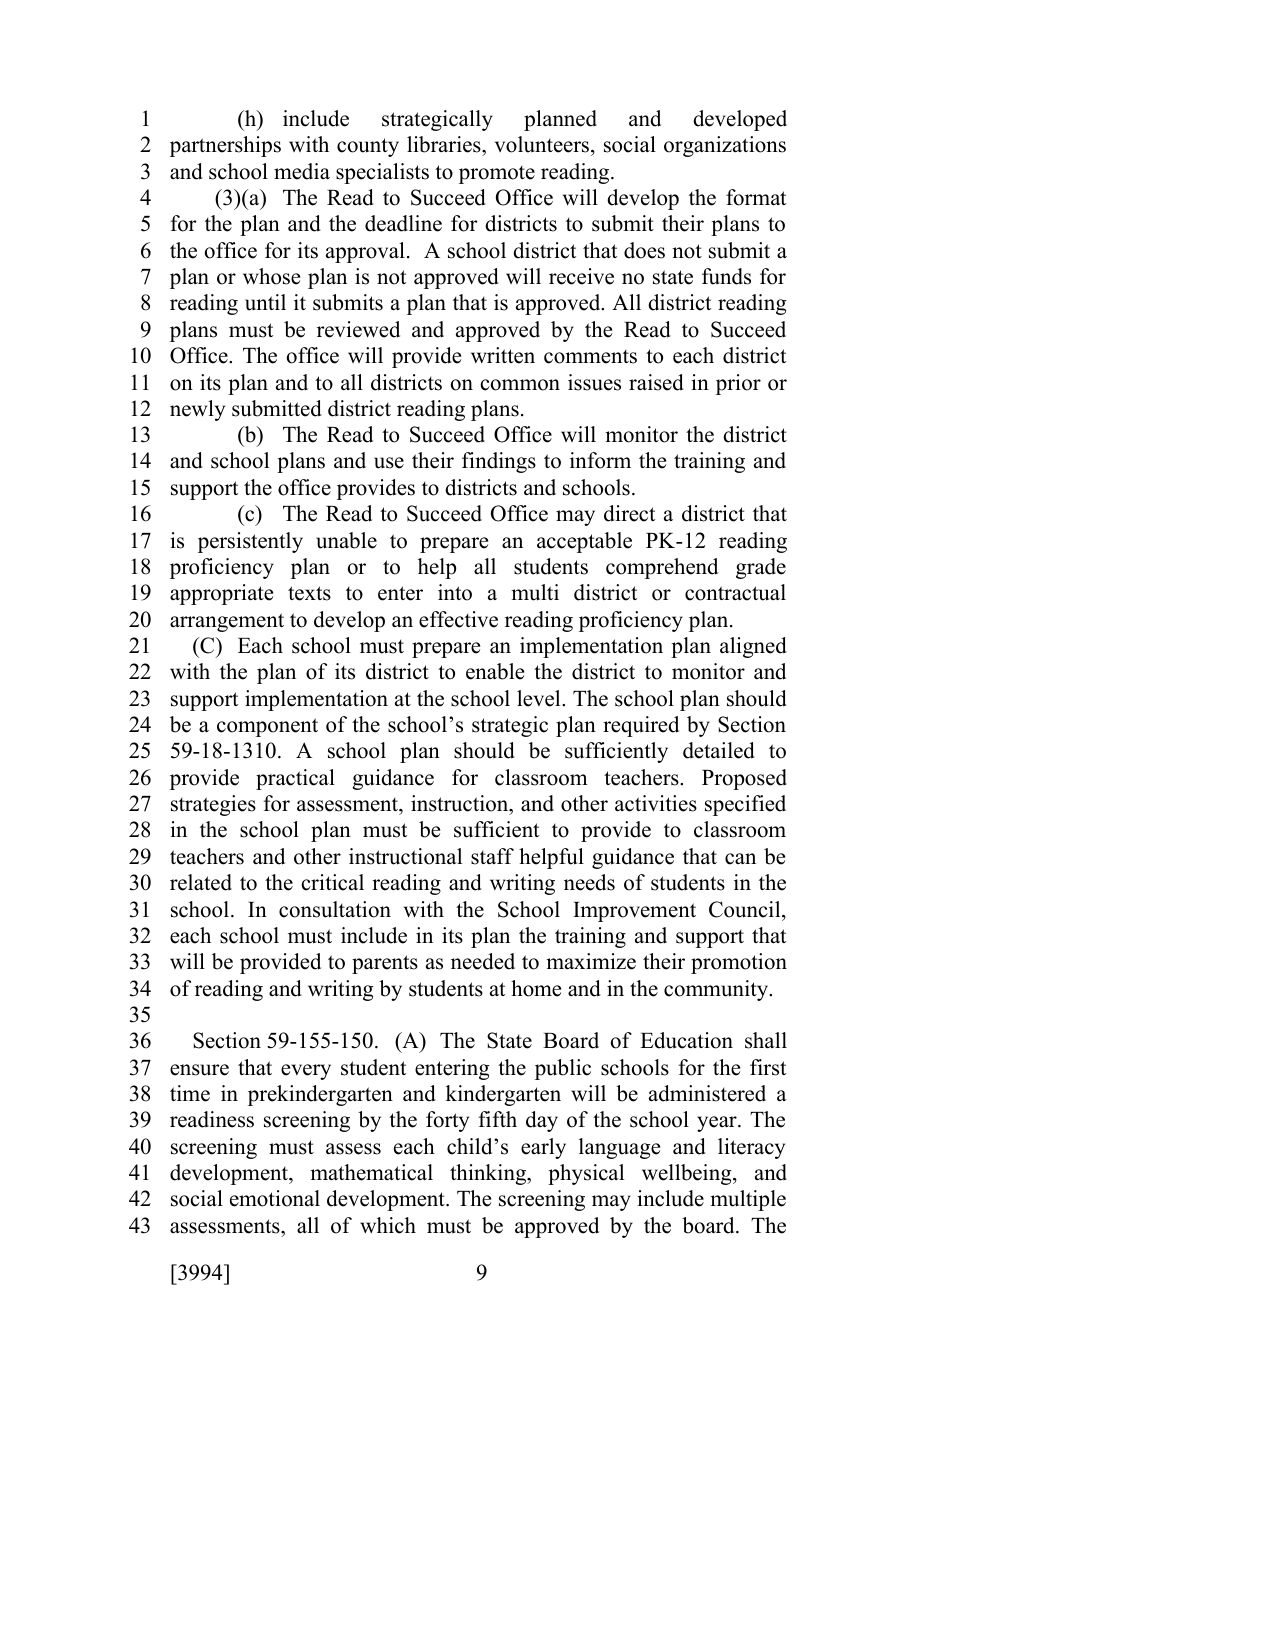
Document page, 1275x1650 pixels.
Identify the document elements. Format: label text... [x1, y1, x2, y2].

text (c) The Read to Succeed Office may direct a district that is persistently unable to prepare an acceptable PK-12 reading proficiency plan or to help all students comprehend grade appropriate texts to enter into a multi district or contractual arrangement to develop an effective reading proficiency plan. [169, 500, 787, 632]
text (b) The Read to Succeed Office will monitor the district and school plans and use their findings to inform the training and support the office provides to districts and schools. [169, 421, 787, 500]
text (h) include strategically planned and developed partnerships with county libraries, volunteers, social organizations and school media specialists to promote reading. [169, 105, 787, 184]
text (C) Each school must prepare an implementation plan aligned with the plan of its district to enable the district to monitor and support implementation at the school level. The school plan should be a component of the school’s strategic plan required by Section 59-18-1310. A school plan should be sufficiently detailed to provide practical guidance for classroom teachers. Proposed strategies for assessment, instruction, and other activities specified in the school plan must be sufficient to provide to classroom teachers and other instructional staff helpful guidance that can be related to the critical reading and writing needs of students in the school. In consultation with the School Improvement Council, each school must include in its plan the training and support that will be provided to parents as needed to maximize their promotion of reading and writing by students at home and in the community. [169, 632, 787, 1001]
text (3)(a) The Read to Succeed Office will develop the format for the plan and the deadline for districts to submit their plans to the office for its approval. A school district that does not submit a plan or whose plan is not approved will receive no state funds for reading until it submits a plan that is approved. All district reading plans must be reviewed and approved by the Read to Succeed Office. The office will provide written comments to each district on its plan and to all districts on common issues raised in prior or newly submitted district reading plans. [169, 184, 787, 421]
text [169, 1027, 787, 1238]
